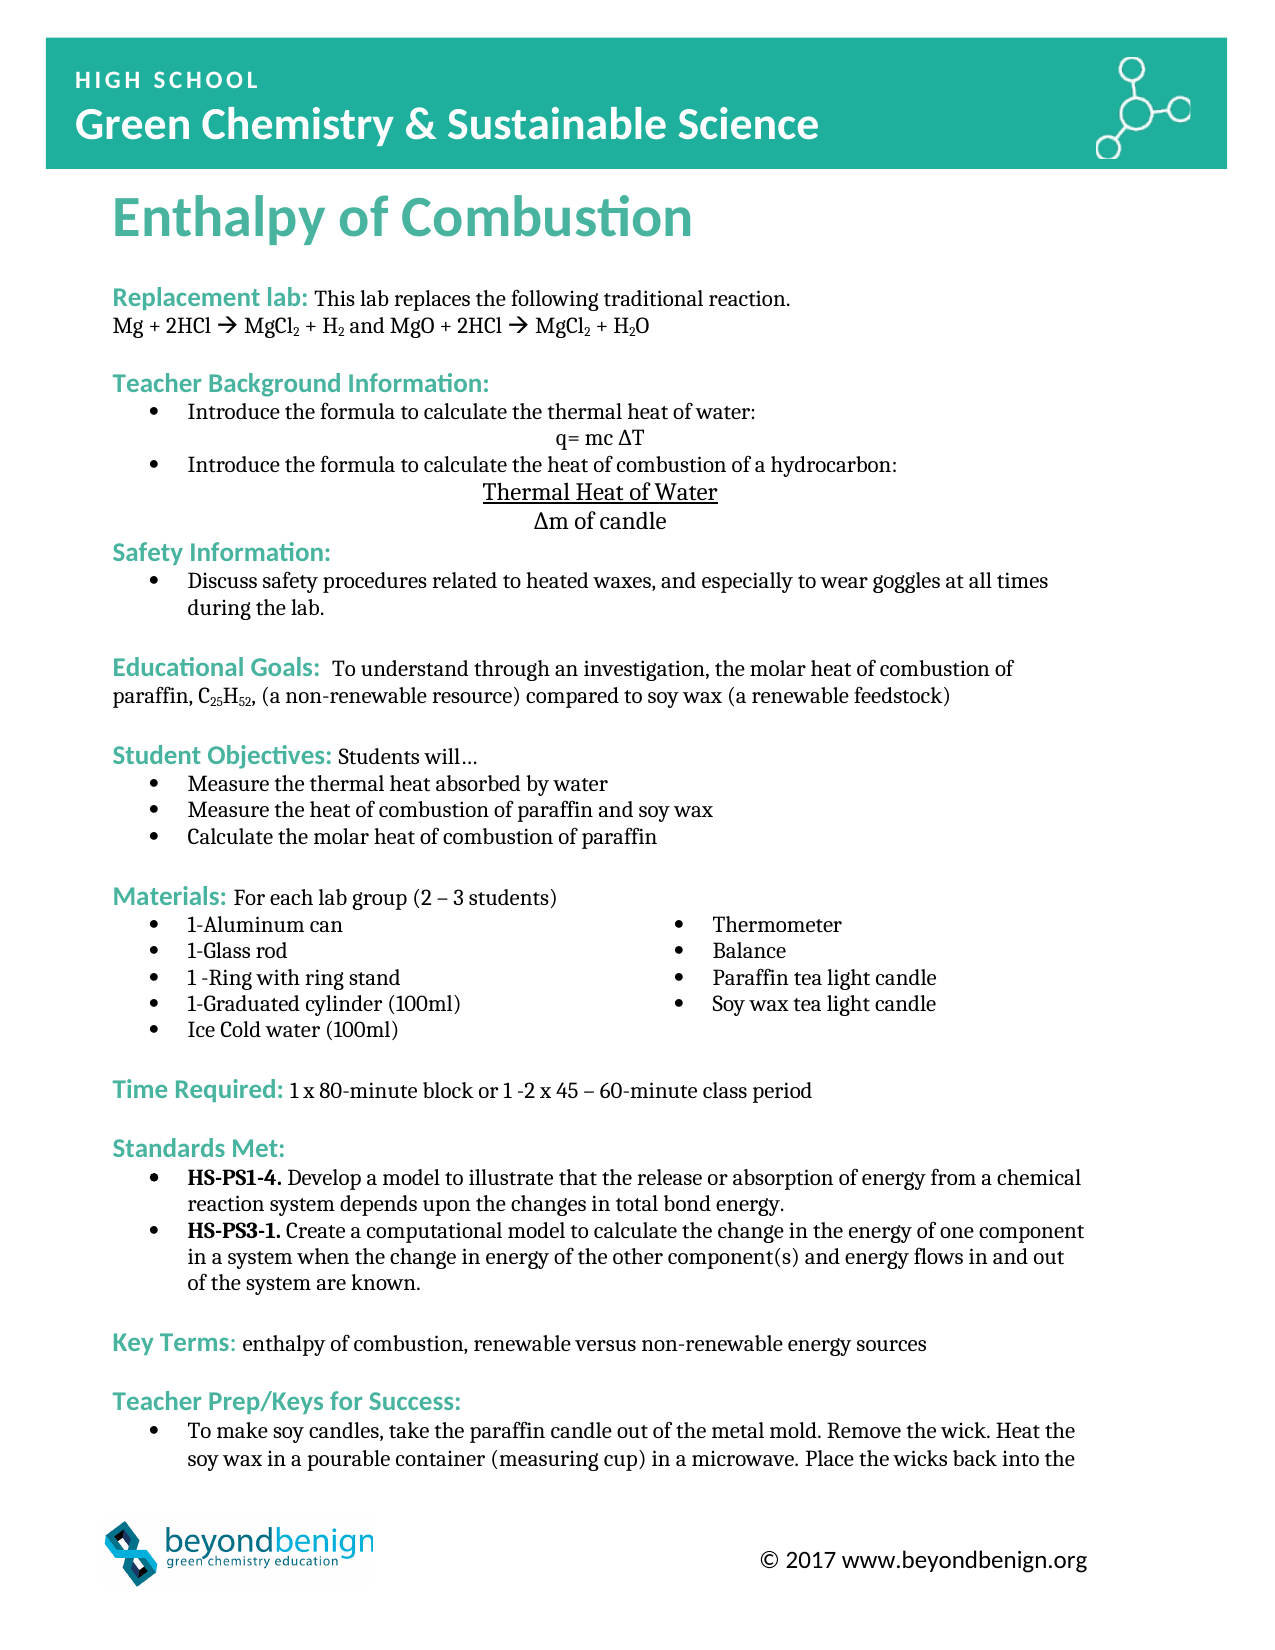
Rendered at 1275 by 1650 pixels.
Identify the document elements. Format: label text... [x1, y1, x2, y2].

text Thermal Heat of Water [112, 478, 1087, 507]
text Teacher Prep/Keys for Success: [112, 1384, 1087, 1418]
text Teacher Background Information: [112, 366, 1087, 399]
list 1-Aluminum can [150, 912, 562, 938]
text Materials: For each lab group (2 – 3 students) [112, 879, 1087, 912]
text Key Terms: enthalpy of combustion, renewable versus non-renewable energy sources [112, 1325, 1087, 1358]
text Educational Goals: To understand through an investigation, the molar heat of combustion of paraffin, C25H52, (a non-renewable resource) compared to soy wax (a renewable feedstock) [112, 650, 1087, 709]
list 1 -Ring with ring stand [150, 964, 562, 991]
picture [102, 1515, 373, 1587]
list Soy wax tea light candle [675, 991, 1087, 1017]
list Measure the thermal heat absorbed by water [150, 771, 1087, 797]
list 1-Graduated cylinder (100ml) [150, 991, 562, 1017]
list HS-PS3-1. Create a computational model to calculate the change in the energy of one component in a system when the change in energy of the other component(s) and energy flows in and out of the system are known. [150, 1217, 1087, 1296]
text Student Objectives: Students will… [112, 738, 1087, 771]
list Thermometer [675, 912, 1087, 938]
text Enthalpy of Combustion [112, 134, 1087, 251]
text Time Required: 1 x 80-minute block or 1 -2 x 45 – 60-minute class period [112, 1072, 1087, 1105]
list 1-Glass rod [150, 938, 562, 964]
list Calculate the molar heat of combustion of paraffin [150, 824, 1087, 850]
text Safety Information: [112, 535, 1087, 568]
list Discuss safety procedures related to heated waxes, and especially to wear goggles at all times during the lab. [150, 568, 1087, 621]
list Paraffin tea light candle [675, 964, 1087, 991]
text q= mc ∆T [112, 425, 1087, 451]
list Measure the heat of combustion of paraffin and soy wax [150, 797, 1087, 824]
list Introduce the formula to calculate the heat of combustion of a hydrocarbon: [150, 451, 1087, 478]
text Standards Met: [112, 1132, 1087, 1165]
text Replacement lab: This lab replaces the following traditional reaction. [112, 280, 1087, 313]
list Ice Cold water (100ml) [150, 1017, 562, 1043]
list Balance [675, 938, 1087, 964]
list Introduce the formula to calculate the thermal heat of water: [150, 399, 1087, 425]
text Mg + 2HCl MgCl2 + H2 and MgO + 2HCl MgCl2 + H2O [112, 313, 1087, 339]
list HS-PS1-4. Develop a model to illustrate that the release or absorption of energy from a chemical reaction system depends upon the changes in total bond energy. [150, 1165, 1087, 1217]
text ∆m of candle [112, 507, 1087, 535]
